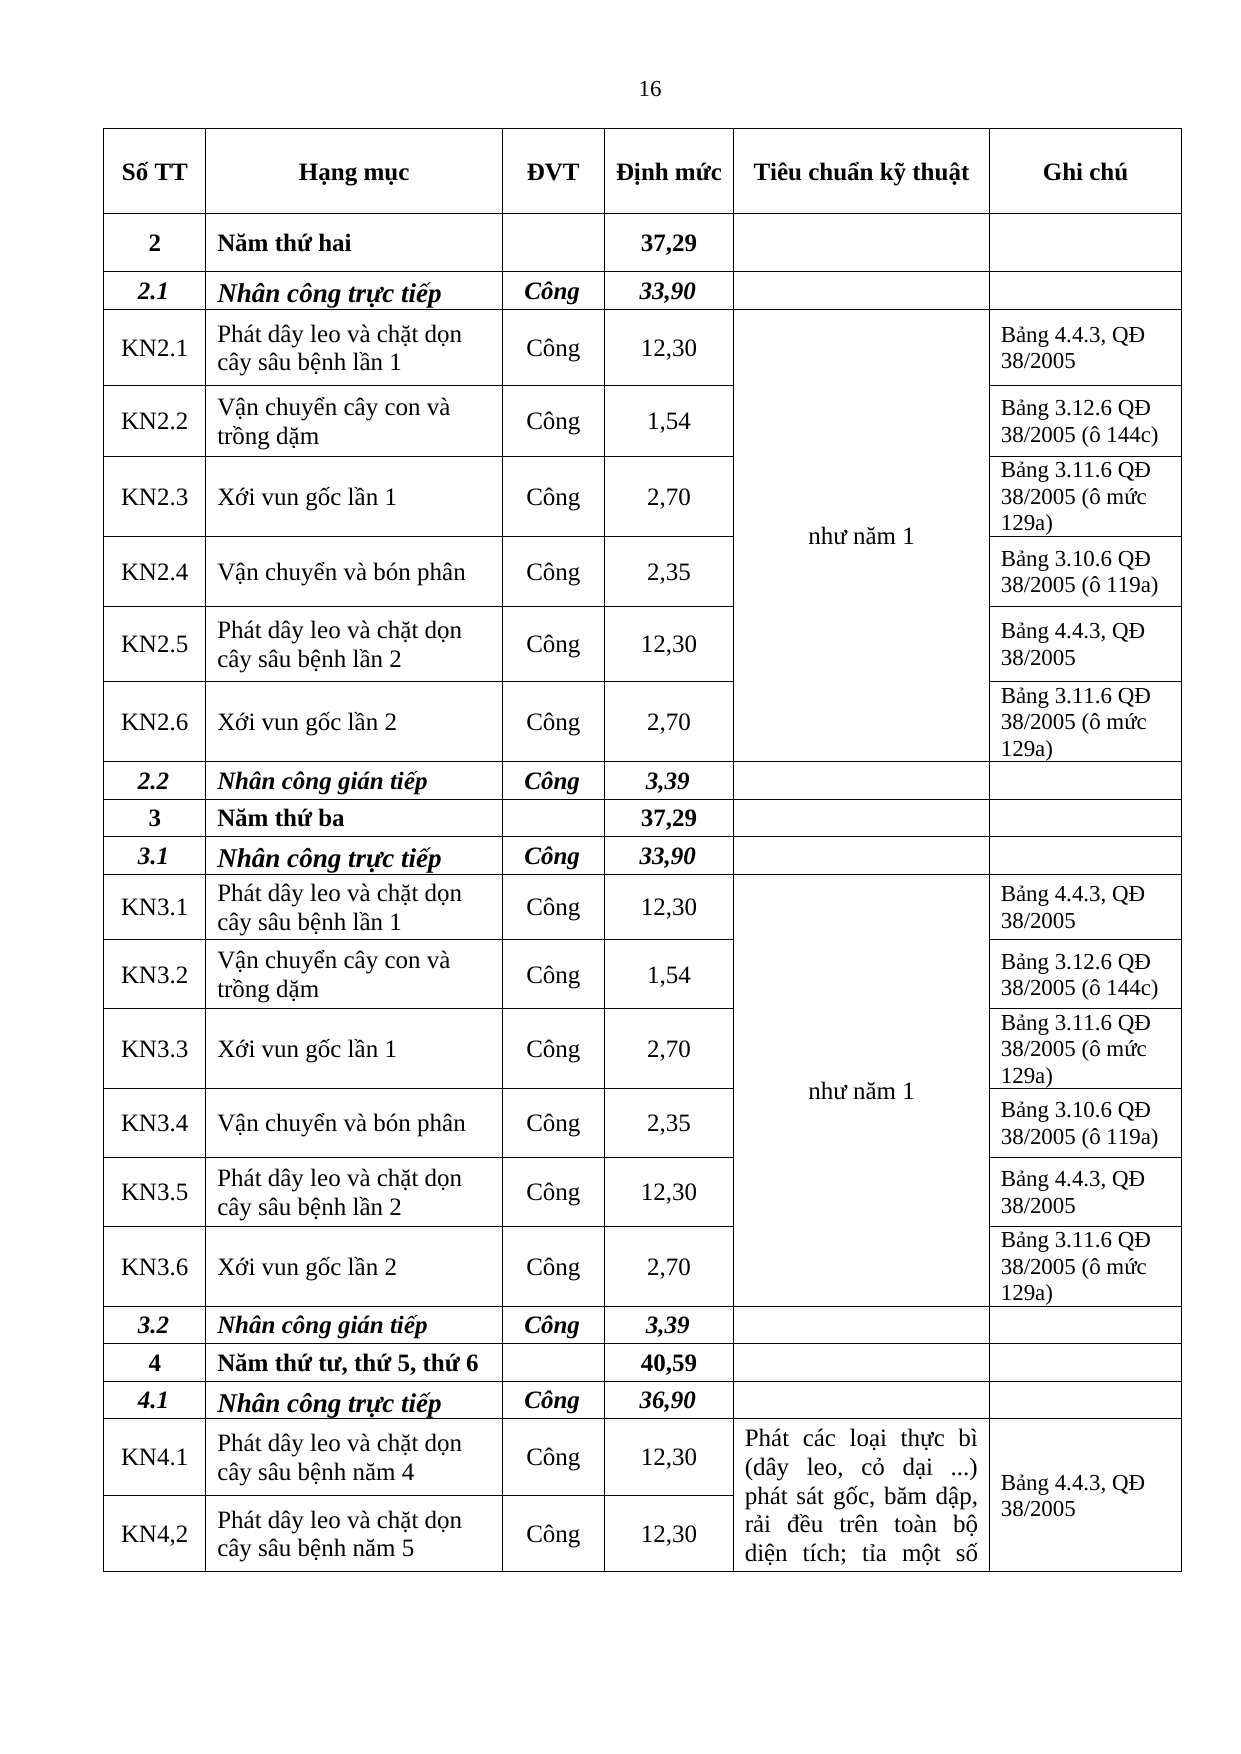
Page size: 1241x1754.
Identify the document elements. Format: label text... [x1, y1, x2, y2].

table_cell Năm thứ tư, thứ 5, thứ 6 [206, 1344, 502, 1381]
table_cell Bảng 3.11.6 QĐ 38/2005 (ô mức 129a) [990, 457, 1181, 536]
table_cell 2,35 [605, 537, 733, 606]
table_cell Bảng 4.4.3, QĐ 38/2005 [990, 310, 1181, 385]
table_cell Nhân công gián tiếp [206, 1307, 502, 1343]
table_cell Nhân công trực tiếp [206, 1382, 502, 1418]
table_cell 3,39 [605, 762, 733, 798]
table_cell Công [503, 1419, 604, 1495]
table_cell KN2.3 [104, 457, 205, 536]
table_cell 3.2 [104, 1307, 205, 1343]
table_cell Xới vun gốc lần 1 [206, 1009, 502, 1088]
table_cell 4 [104, 1344, 205, 1381]
table_cell Phát dây leo và chặt dọn cây sâu bệnh năm 5 [206, 1496, 502, 1571]
table_cell KN2.2 [104, 386, 205, 456]
table_cell 33,90 [605, 272, 733, 309]
table_cell [990, 214, 1181, 271]
table_cell [503, 800, 604, 836]
table_cell Công [503, 1089, 604, 1157]
table_cell Vận chuyển và bón phân [206, 1089, 502, 1157]
table_cell Bảng 3.12.6 QĐ 38/2005 (ô 144c) [990, 940, 1181, 1008]
table_cell Nhân công trực tiếp [206, 837, 502, 873]
table_cell Vận chuyển cây con và trồng dặm [206, 940, 502, 1008]
table_cell như năm 1 [734, 310, 989, 761]
table_cell KN4,2 [104, 1496, 205, 1571]
table_cell Công [503, 457, 604, 536]
table_cell Công [503, 940, 604, 1008]
table_cell Công [503, 762, 604, 798]
table_cell Xới vun gốc lần 1 [206, 457, 502, 536]
table_cell như năm 1 [734, 875, 989, 1306]
table_cell Bảng 4.4.3, QĐ 38/2005 [990, 1158, 1181, 1226]
table_cell Phát dây leo và chặt dọn cây sâu bệnh lần 2 [206, 607, 502, 681]
table_cell 40,59 [605, 1344, 733, 1381]
table_cell Công [503, 272, 604, 309]
table_cell [990, 272, 1181, 309]
table_cell Bảng 3.12.6 QĐ 38/2005 (ô 144c) [990, 386, 1181, 456]
table_cell Bảng 3.11.6 QĐ 38/2005 (ô mức 129a) [990, 1009, 1181, 1088]
table_cell Phát các loại thực bì (dây leo, cỏ dại ...) phát sát gốc, băm dập, rải đều trên toàn bộ diện tích; tỉa một số cành sâu bệnh cong queo [734, 1419, 989, 1571]
table_cell 3,39 [605, 1307, 733, 1343]
table_cell KN3.5 [104, 1158, 205, 1226]
table_cell Xới vun gốc lần 2 [206, 682, 502, 761]
table_cell KN3.3 [104, 1009, 205, 1088]
table_cell Nhân công gián tiếp [206, 762, 502, 798]
table_cell Phát dây leo và chặt dọn cây sâu bệnh lần 2 [206, 1158, 502, 1226]
table_cell Năm thứ hai [206, 214, 502, 271]
table_cell 12,30 [605, 1419, 733, 1495]
table_cell [990, 1344, 1181, 1381]
table_cell Công [503, 1307, 604, 1343]
table_cell [734, 272, 989, 309]
table_cell KN2.5 [104, 607, 205, 681]
table_cell Công [503, 1382, 604, 1418]
table_cell [734, 1344, 989, 1381]
table_cell 33,90 [605, 837, 733, 873]
table_header ĐVT [503, 129, 604, 213]
table_cell 12,30 [605, 310, 733, 385]
table_cell KN3.6 [104, 1227, 205, 1306]
table_cell [734, 1382, 989, 1418]
table_cell [990, 800, 1181, 836]
table_cell 2,70 [605, 1009, 733, 1088]
table_cell Bảng 4.4.3, QĐ 38/2005 [990, 607, 1181, 681]
table_cell Công [503, 682, 604, 761]
table_cell Công [503, 875, 604, 939]
table_cell Vận chuyển cây con và trồng dặm [206, 386, 502, 456]
table_cell Bảng 4.4.3, QĐ 38/2005 [990, 875, 1181, 939]
table_cell 3 [104, 800, 205, 836]
table_cell Bảng 3.11.6 QĐ 38/2005 (ô mức 129a) [990, 1227, 1181, 1306]
table_cell Năm thứ ba [206, 800, 502, 836]
table_cell 37,29 [605, 214, 733, 271]
table_cell Phát dây leo và chặt dọn cây sâu bệnh lần 1 [206, 875, 502, 939]
table_cell [734, 837, 989, 873]
table_cell [503, 214, 604, 271]
table_cell Công [503, 1227, 604, 1306]
table_cell 1,54 [605, 940, 733, 1008]
table_cell Bảng 3.11.6 QĐ 38/2005 (ô mức 129a) [990, 682, 1181, 761]
table_cell 2.2 [104, 762, 205, 798]
table_cell [734, 800, 989, 836]
table_cell Xới vun gốc lần 2 [206, 1227, 502, 1306]
table_cell 3.1 [104, 837, 205, 873]
table_cell Nhân công trực tiếp [206, 272, 502, 309]
table_cell 12,30 [605, 875, 733, 939]
table_cell Bảng 4.4.3, QĐ 38/2005 [990, 1419, 1181, 1571]
table_cell Công [503, 1158, 604, 1226]
table_cell 2 [104, 214, 205, 271]
table_cell KN3.4 [104, 1089, 205, 1157]
table_cell Công [503, 837, 604, 873]
table_cell [990, 1382, 1181, 1418]
table_cell [990, 837, 1181, 873]
table_cell KN3.1 [104, 875, 205, 939]
table_cell Công [503, 537, 604, 606]
table_cell [734, 1307, 989, 1343]
table_cell Bảng 3.10.6 QĐ 38/2005 (ô 119a) [990, 1089, 1181, 1157]
table_cell [503, 1344, 604, 1381]
table_cell [990, 762, 1181, 798]
table_cell Phát dây leo và chặt dọn cây sâu bệnh lần 1 [206, 310, 502, 385]
table_cell KN3.2 [104, 940, 205, 1008]
table_cell 12,30 [605, 1158, 733, 1226]
table_cell 37,29 [605, 800, 733, 836]
table_header Hạng mục [206, 129, 502, 213]
table_cell 2,35 [605, 1089, 733, 1157]
table_cell Công [503, 1009, 604, 1088]
table_cell Công [503, 386, 604, 456]
table_cell 36,90 [605, 1382, 733, 1418]
table_header Tiêu chuẩn kỹ thuật [734, 129, 989, 213]
table_cell Bảng 3.10.6 QĐ 38/2005 (ô 119a) [990, 537, 1181, 606]
table_cell Vận chuyển và bón phân [206, 537, 502, 606]
table_cell KN2.6 [104, 682, 205, 761]
table_cell [990, 1307, 1181, 1343]
table_cell 2,70 [605, 457, 733, 536]
table_cell 1,54 [605, 386, 733, 456]
table_cell 4.1 [104, 1382, 205, 1418]
table_cell KN2.1 [104, 310, 205, 385]
table_cell [734, 762, 989, 798]
table_cell 2,70 [605, 682, 733, 761]
table_header Định mức [605, 129, 733, 213]
table_cell Phát dây leo và chặt dọn cây sâu bệnh năm 4 [206, 1419, 502, 1495]
table_header Ghi chú [990, 129, 1181, 213]
table_cell Công [503, 1496, 604, 1571]
table_cell 12,30 [605, 1496, 733, 1571]
table_cell KN4.1 [104, 1419, 205, 1495]
table_cell KN2.4 [104, 537, 205, 606]
table_cell Công [503, 607, 604, 681]
table_cell Công [503, 310, 604, 385]
table_cell 12,30 [605, 607, 733, 681]
table_cell 2.1 [104, 272, 205, 309]
table_cell 2,70 [605, 1227, 733, 1306]
table_cell [734, 214, 989, 271]
table_header Số TT [104, 129, 205, 213]
